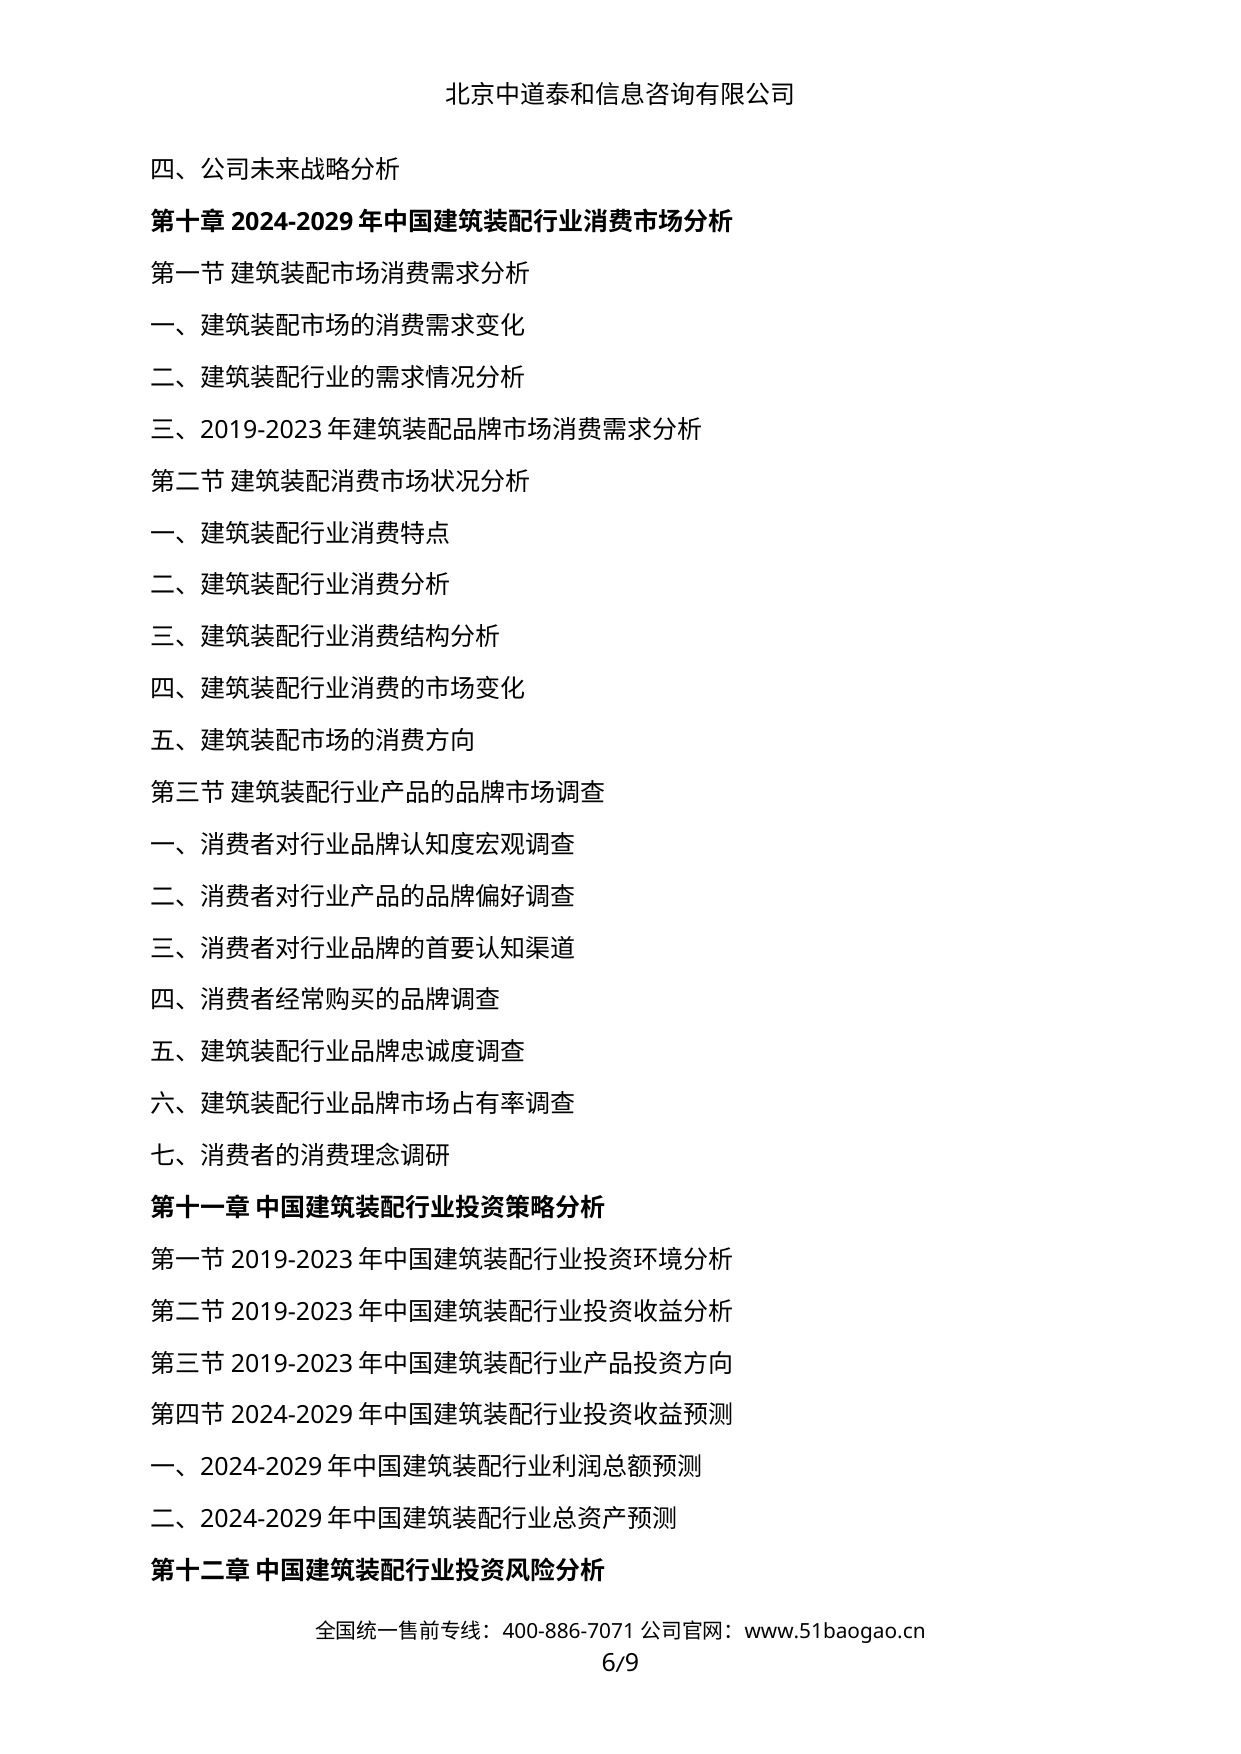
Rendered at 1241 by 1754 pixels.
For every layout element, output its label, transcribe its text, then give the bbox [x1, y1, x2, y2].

text 二、消费者对行业产品的品牌偏好调查 [150, 876, 1090, 912]
text 四、建筑装配行业消费的市场变化 [150, 669, 1090, 705]
text 四、公司未来战略分析 [150, 150, 1090, 186]
text 第十二章 中国建筑装配行业投资风险分析 [150, 1551, 1090, 1587]
text 第十一章 中国建筑装配行业投资策略分析 [150, 1187, 1090, 1224]
text 五、建筑装配行业品牌忠诚度调查 [150, 1032, 1090, 1068]
text 二、建筑装配行业的需求情况分析 [150, 357, 1090, 394]
text 第一节 2019-2023年中国建筑装配行业投资环境分析 [150, 1239, 1090, 1276]
text 第三节 2019-2023年中国建筑装配行业产品投资方向 [150, 1343, 1090, 1379]
text 第十章 2024-2029年中国建筑装配行业消费市场分析 [150, 202, 1090, 238]
text 第二节 建筑装配消费市场状况分析 [150, 461, 1090, 497]
text 第一节 建筑装配市场消费需求分析 [150, 254, 1090, 290]
text 第四节 2024-2029年中国建筑装配行业投资收益预测 [150, 1395, 1090, 1431]
text 四、消费者经常购买的品牌调查 [150, 980, 1090, 1016]
text 二、2024-2029年中国建筑装配行业总资产预测 [150, 1499, 1090, 1535]
text 五、建筑装配市场的消费方向 [150, 721, 1090, 757]
text 六、建筑装配行业品牌市场占有率调查 [150, 1084, 1090, 1120]
text 三、消费者对行业品牌的首要认知渠道 [150, 928, 1090, 964]
text 一、建筑装配市场的消费需求变化 [150, 306, 1090, 342]
text 七、消费者的消费理念调研 [150, 1136, 1090, 1172]
text 第三节 建筑装配行业产品的品牌市场调查 [150, 772, 1090, 809]
text 三、建筑装配行业消费结构分析 [150, 617, 1090, 653]
text 一、建筑装配行业消费特点 [150, 513, 1090, 549]
text 三、2019-2023年建筑装配品牌市场消费需求分析 [150, 409, 1090, 446]
text 一、消费者对行业品牌认知度宏观调查 [150, 824, 1090, 861]
text 一、2024-2029年中国建筑装配行业利润总额预测 [150, 1447, 1090, 1483]
text 第二节 2019-2023年中国建筑装配行业投资收益分析 [150, 1291, 1090, 1327]
text 二、建筑装配行业消费分析 [150, 565, 1090, 601]
